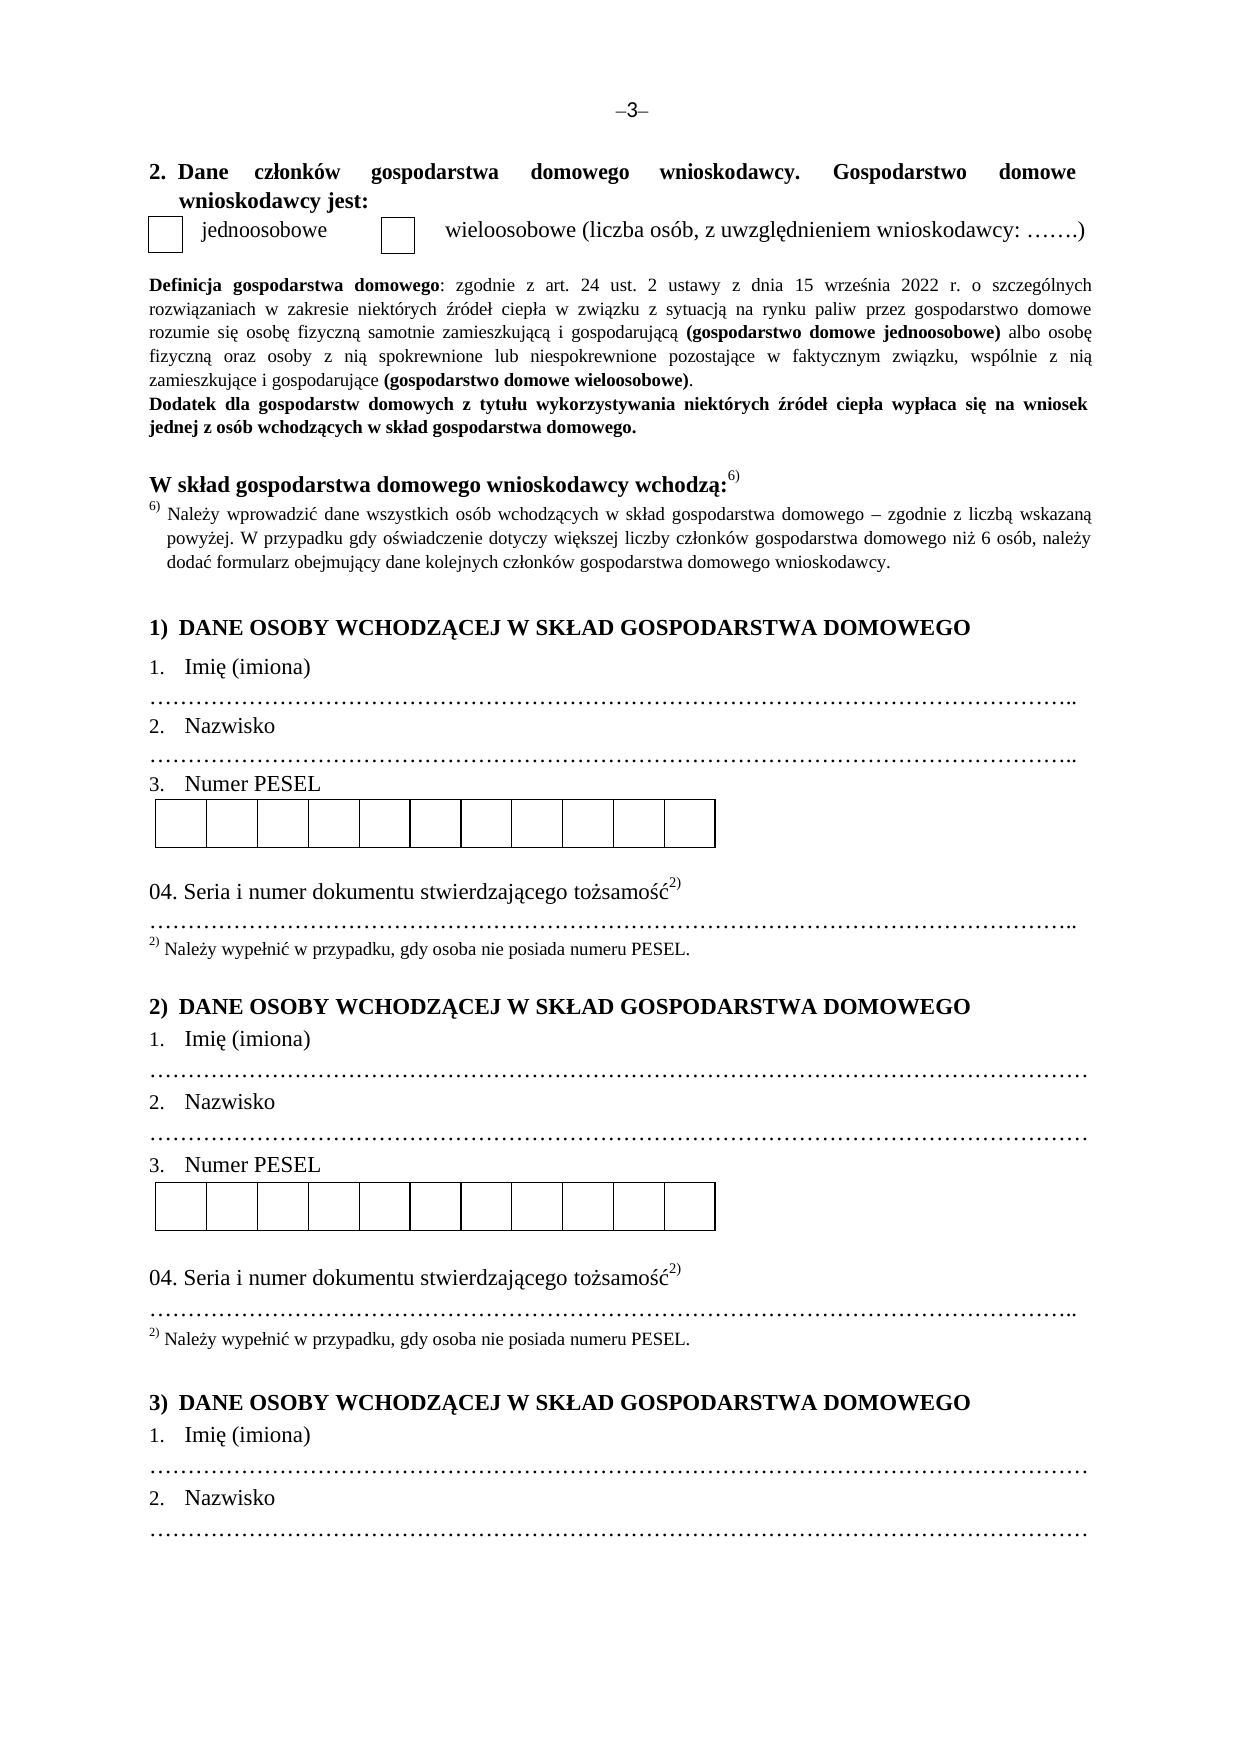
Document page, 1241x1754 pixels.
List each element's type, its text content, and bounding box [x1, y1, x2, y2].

text Definicja gospodarstwa domowego: zgodnie z art. 24 ust. 2 ustawy z dnia 15 września 2022 r. o szczególnych rozwiązaniach w zakresie niektórych źródeł ciepła w związku z sytuacją na rynku paliw przez gospodarstwo domowe rozumie się osobę fizyczną samotnie zamieszkującą i gospodarującą (gospodarstwo domowe jednoosobowe) albo osobę fizyczną oraz osoby z nią spokrewnione lub niespokrewnione pozostające w faktycznym związku, wspólnie z nią zamieszkujące i gospodarujące (gospodarstwo domowe wieloosobowe). [149, 274, 1092, 390]
list Numer PESEL [149, 770, 1103, 797]
text …………………………………………………………………………………………………………… [149, 1119, 1103, 1146]
subtitle Imię (imiona) [149, 1421, 1103, 1447]
text jednej z osób wchodzących w skład gospodarstwa domowego. [149, 416, 1103, 438]
subtitle Imię (imiona) [149, 653, 1103, 680]
text 04. Seria i numer dokumentu stwierdzającego tożsamość2) [149, 1259, 1103, 1290]
text 2) Należy wypełnić w przypadku, gdy osoba nie posiada numeru PESEL. [149, 1324, 1103, 1349]
text ………………………………………………………………………………………………………….. [149, 683, 1103, 709]
subtitle DANE OSOBY WCHODZĄCEJ W SKŁAD GOSPODARSTWA DOMOWEGO [149, 993, 1103, 1020]
text 6) Należy wprowadzić dane wszystkich osób wchodzących w skład gospodarstwa domowego – zgodnie z liczbą wskazaną powyżej. W przypadku gdy oświadczenie dotyczy większej liczby członków gospodarstwa domowego niż 6 osób, należy dodać formularz obejmujący dane kolejnych członków gospodarstwa domowego wnioskodawcy. [149, 497, 1092, 572]
text 04. Seria i numer dokumentu stwierdzającego tożsamość2) [149, 874, 1103, 904]
text ………………………………………………………………………………………………………….. [149, 1295, 1103, 1322]
list Numer PESEL [149, 1151, 1103, 1177]
subtitle DANE OSOBY WCHODZĄCEJ W SKŁAD GOSPODARSTWA DOMOWEGO [149, 1389, 1103, 1416]
text W skład gospodarstwa domowego wnioskodawcy wchodzą:6) [149, 467, 1103, 497]
text ………………………………………………………………………………………………………….. [149, 741, 1103, 767]
text Dodatek dla gospodarstw domowych z tytułu wykorzystywania niektórych źródeł ciepła wypłaca się na wniosek [149, 392, 1103, 414]
text 2) Należy wypełnić w przypadku, gdy osoba nie posiada numeru PESEL. [149, 934, 1103, 959]
subtitle jednoosobowe wieloosobowe (liczba osób, z uwzględnieniem wnioskodawcy: …….) [149, 216, 1103, 242]
subtitle Imię (imiona) [149, 1025, 1103, 1051]
text …………………………………………………………………………………………………………… [149, 1056, 1103, 1083]
list Nazwisko [149, 1484, 1103, 1510]
text …………………………………………………………………………………………………………… [149, 1452, 1103, 1479]
list Nazwisko [149, 1088, 1103, 1114]
subtitle DANE OSOBY WCHODZĄCEJ W SKŁAD GOSPODARSTWA DOMOWEGO [149, 614, 1103, 641]
text …………………………………………………………………………………………………………… [149, 1516, 1103, 1542]
list Nazwisko [149, 712, 1103, 738]
text ………………………………………………………………………………………………………….. [149, 907, 1103, 934]
subtitle 2. Dane członków gospodarstwa domowego wnioskodawcy. Gospodarstwo domowe wnioskodawcy jest: [149, 158, 1080, 213]
